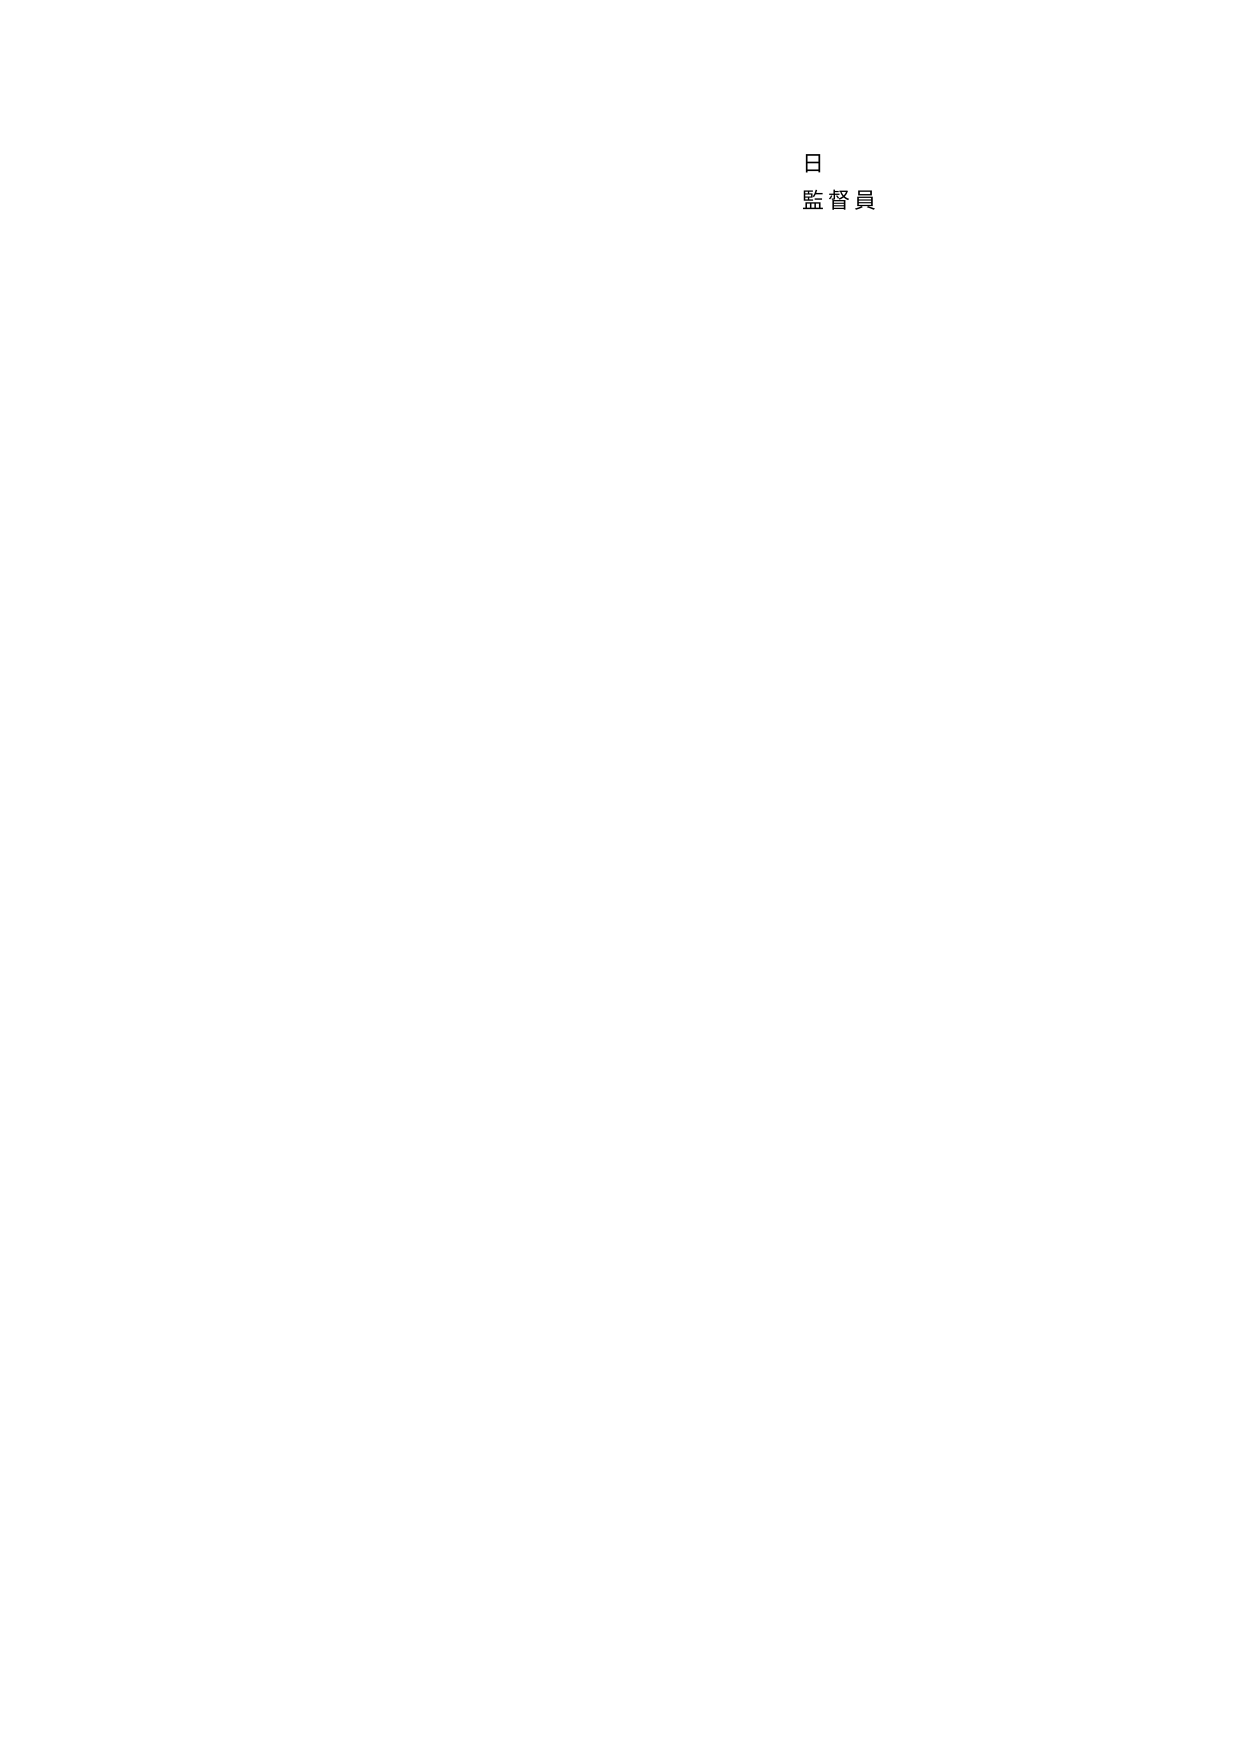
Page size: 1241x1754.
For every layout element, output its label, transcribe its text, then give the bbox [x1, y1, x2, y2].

text 監督員 [793, 180, 1115, 217]
text 受理 年 月 日 [793, 144, 1115, 180]
